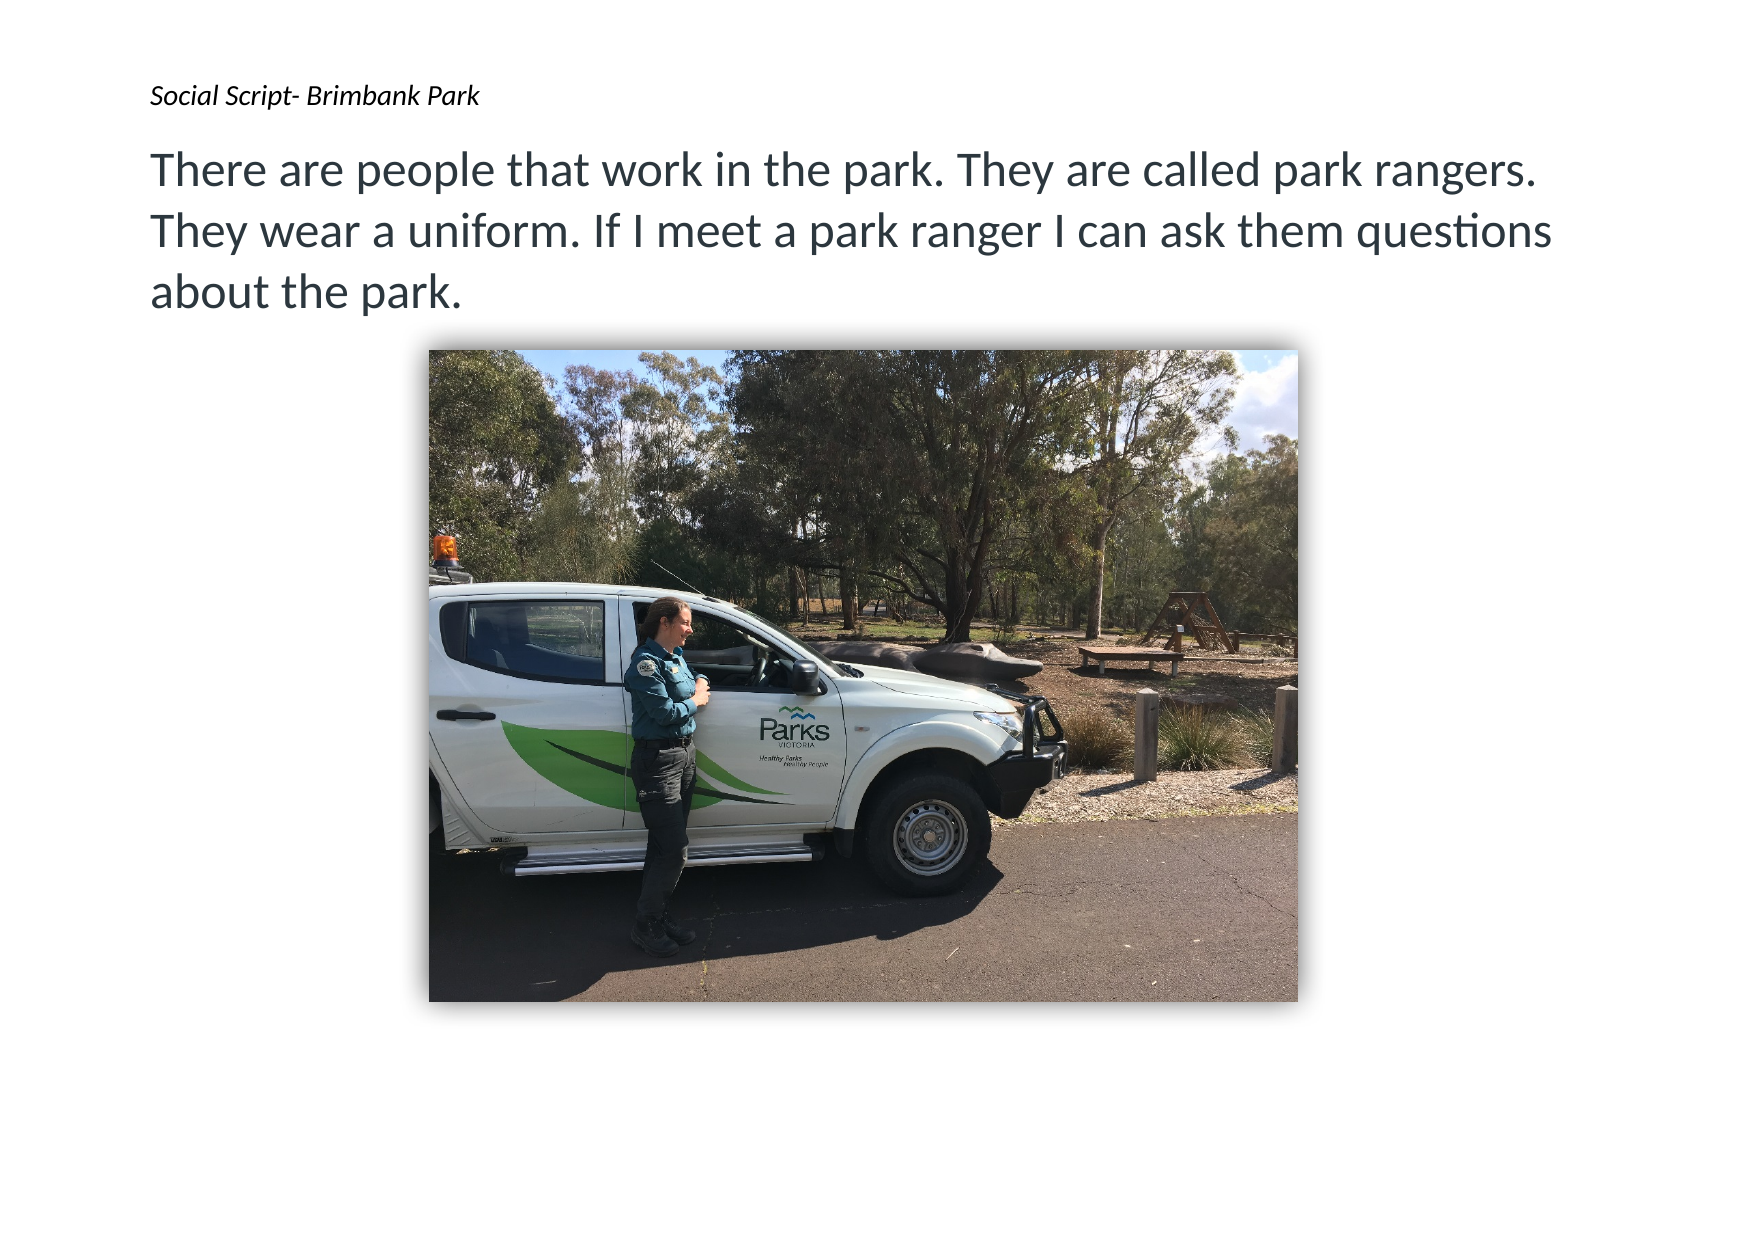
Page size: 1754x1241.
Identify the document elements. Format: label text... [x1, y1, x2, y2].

picture [429, 350, 1298, 1002]
text There are people that work in the park. They are called park rangers. They wear a uniform. If I meet a park ranger I can ask them questions about the park. [150, 138, 1577, 346]
